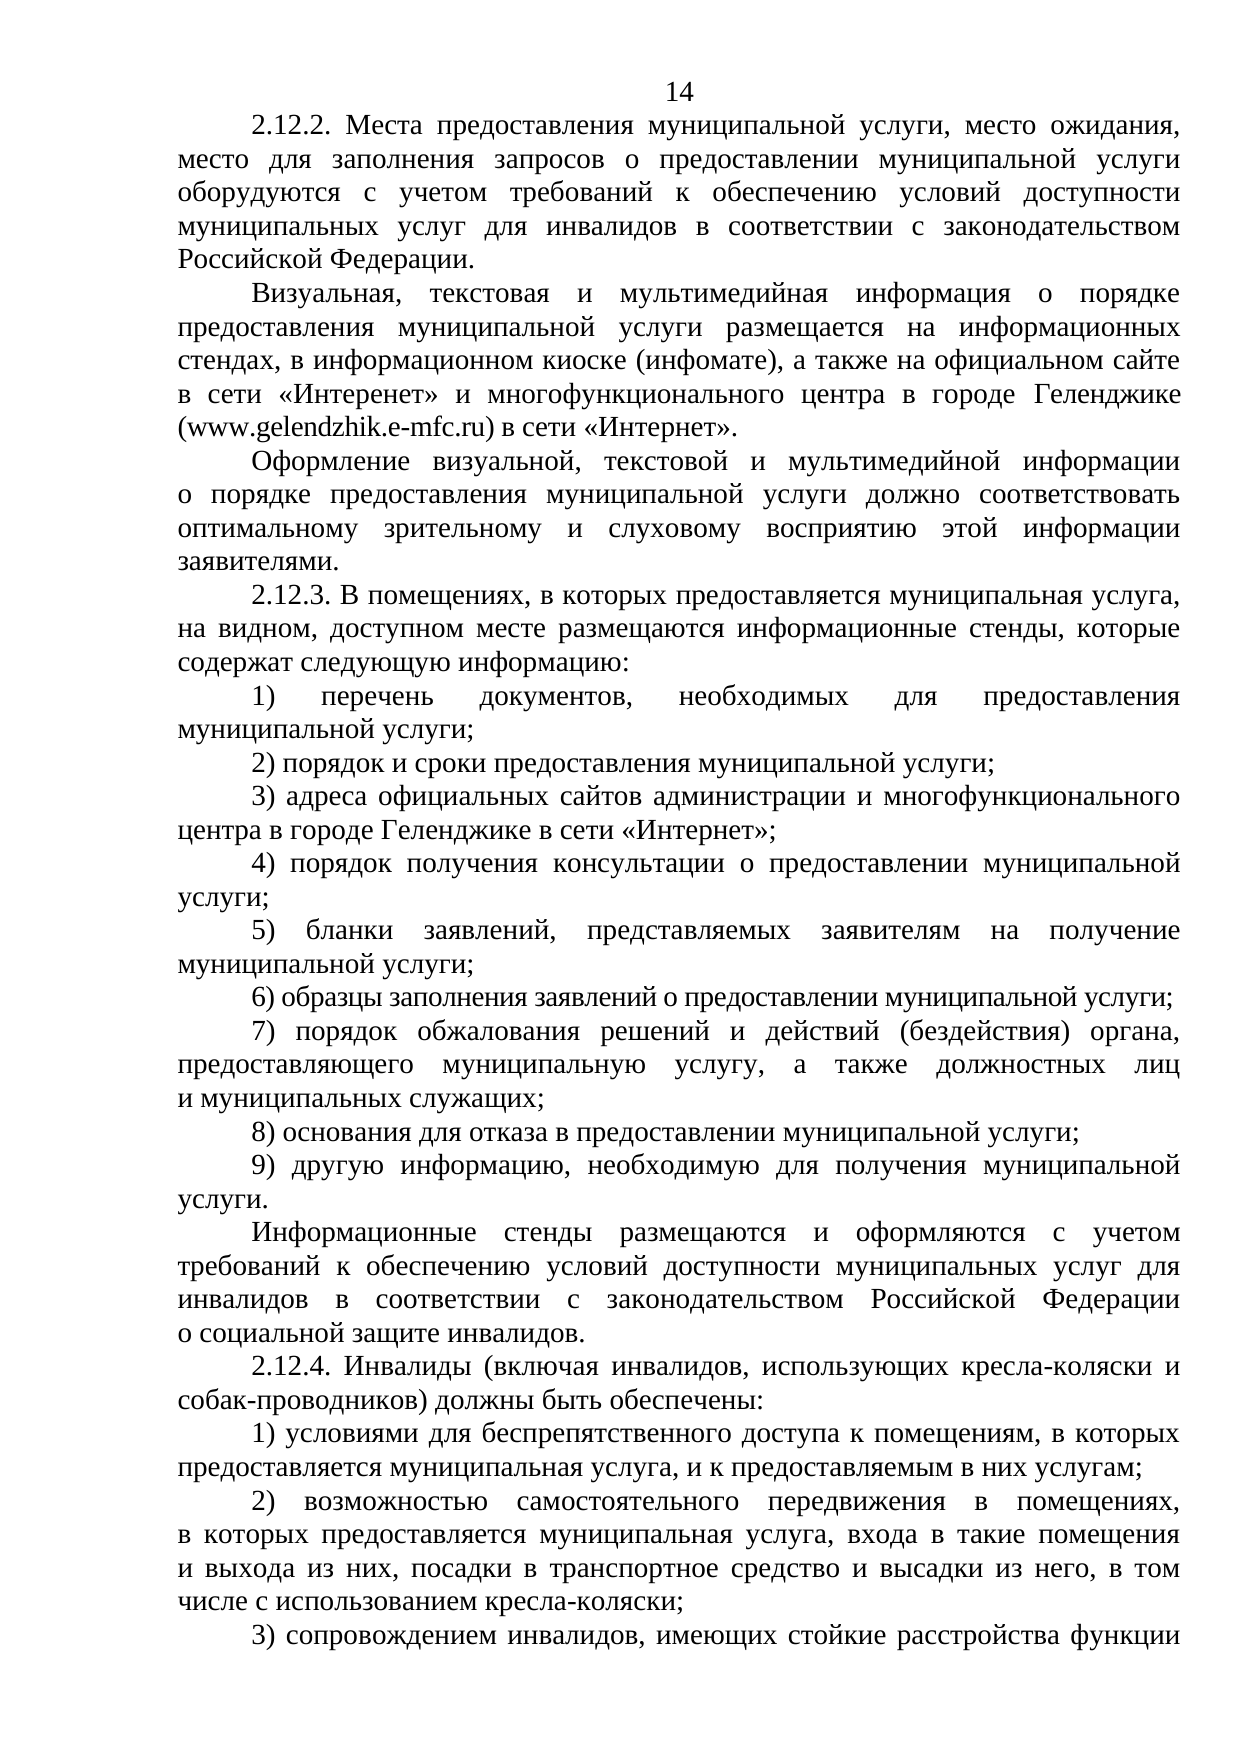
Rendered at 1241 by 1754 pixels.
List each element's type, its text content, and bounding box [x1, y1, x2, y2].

text 2) возможностью самостоятельного передвижения в помещениях, в которых предоставляется муниципальная услуга, входа в такие помещения и выхода из них, посадки в транспортное средство и высадки из него, в том числе с использованием кресла-коляски; [177, 1483, 1181, 1617]
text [177, 1617, 1181, 1650]
text 9) другую информацию, необходимую для получения муниципальной услуги. [177, 1147, 1181, 1214]
text 6) образцы заполнения заявлений о предоставлении муниципальной услуги; [177, 979, 1181, 1013]
text 5) бланки заявлений, представляемых заявителям на получение муниципальной услуги; [177, 912, 1181, 979]
text 8) основания для отказа в предоставлении муниципальной услуги; [177, 1114, 1181, 1147]
text 2.12.4. Инвалиды (включая инвалидов, использующих кресла-коляски и собак-проводников) должны быть обеспечены: [177, 1348, 1181, 1416]
text 7) порядок обжалования решений и действий (бездействия) органа, предоставляющего муниципальную услугу, а также должностных лиц и муниципальных служащих; [177, 1013, 1181, 1114]
text 2.12.2. Места предоставления муниципальной услуги, место ожидания, место для заполнения запросов о предоставлении муниципальной услуги оборудуются с учетом требований к обеспечению условий доступности муниципальных услуг для инвалидов в соответствии с законодательством Российской Федерации. [177, 107, 1181, 275]
text 1) перечень документов, необходимых для предоставления муниципальной услуги; [177, 678, 1181, 745]
text Визуальная, текстовая и мультимедийная информация о порядке предоставления муниципальной услуги размещается на информационных стендах, в информационном киоске (инфомате), а также на официальном сайте в сети «Интеренет» и многофункционального центра в городе Геленджике (www.gelendzhik.e-mfc.ru) в сети «Интернет». [177, 275, 1181, 443]
text 2.12.3. В помещениях, в которых предоставляется муниципальная услуга, на видном, доступном месте размещаются информационные стенды, которые содержат следующую информацию: [177, 577, 1181, 678]
text 4) порядок получения консультации о предоставлении муниципальной услуги; [177, 845, 1181, 912]
text 2) порядок и сроки предоставления муниципальной услуги; [177, 745, 1181, 778]
text Оформление визуальной, текстовой и мультимедийной информации о порядке предоставления муниципальной услуги должно соответствовать оптимальному зрительному и слуховому восприятию этой информации заявителями. [177, 443, 1181, 577]
text 3) адреса официальных сайтов администрации и многофункционального центра в городе Геленджике в сети «Интернет»; [177, 778, 1181, 845]
text 1) условиями для беспрепятственного доступа к помещениям, в которых предоставляется муниципальная услуга, и к предоставляемым в них услугам; [177, 1416, 1181, 1483]
text Информационные стенды размещаются и оформляются с учетом требований к обеспечению условий доступности муниципальных услуг для инвалидов в соответствии с законодательством Российской Федерации о социальной защите инвалидов. [177, 1214, 1181, 1348]
